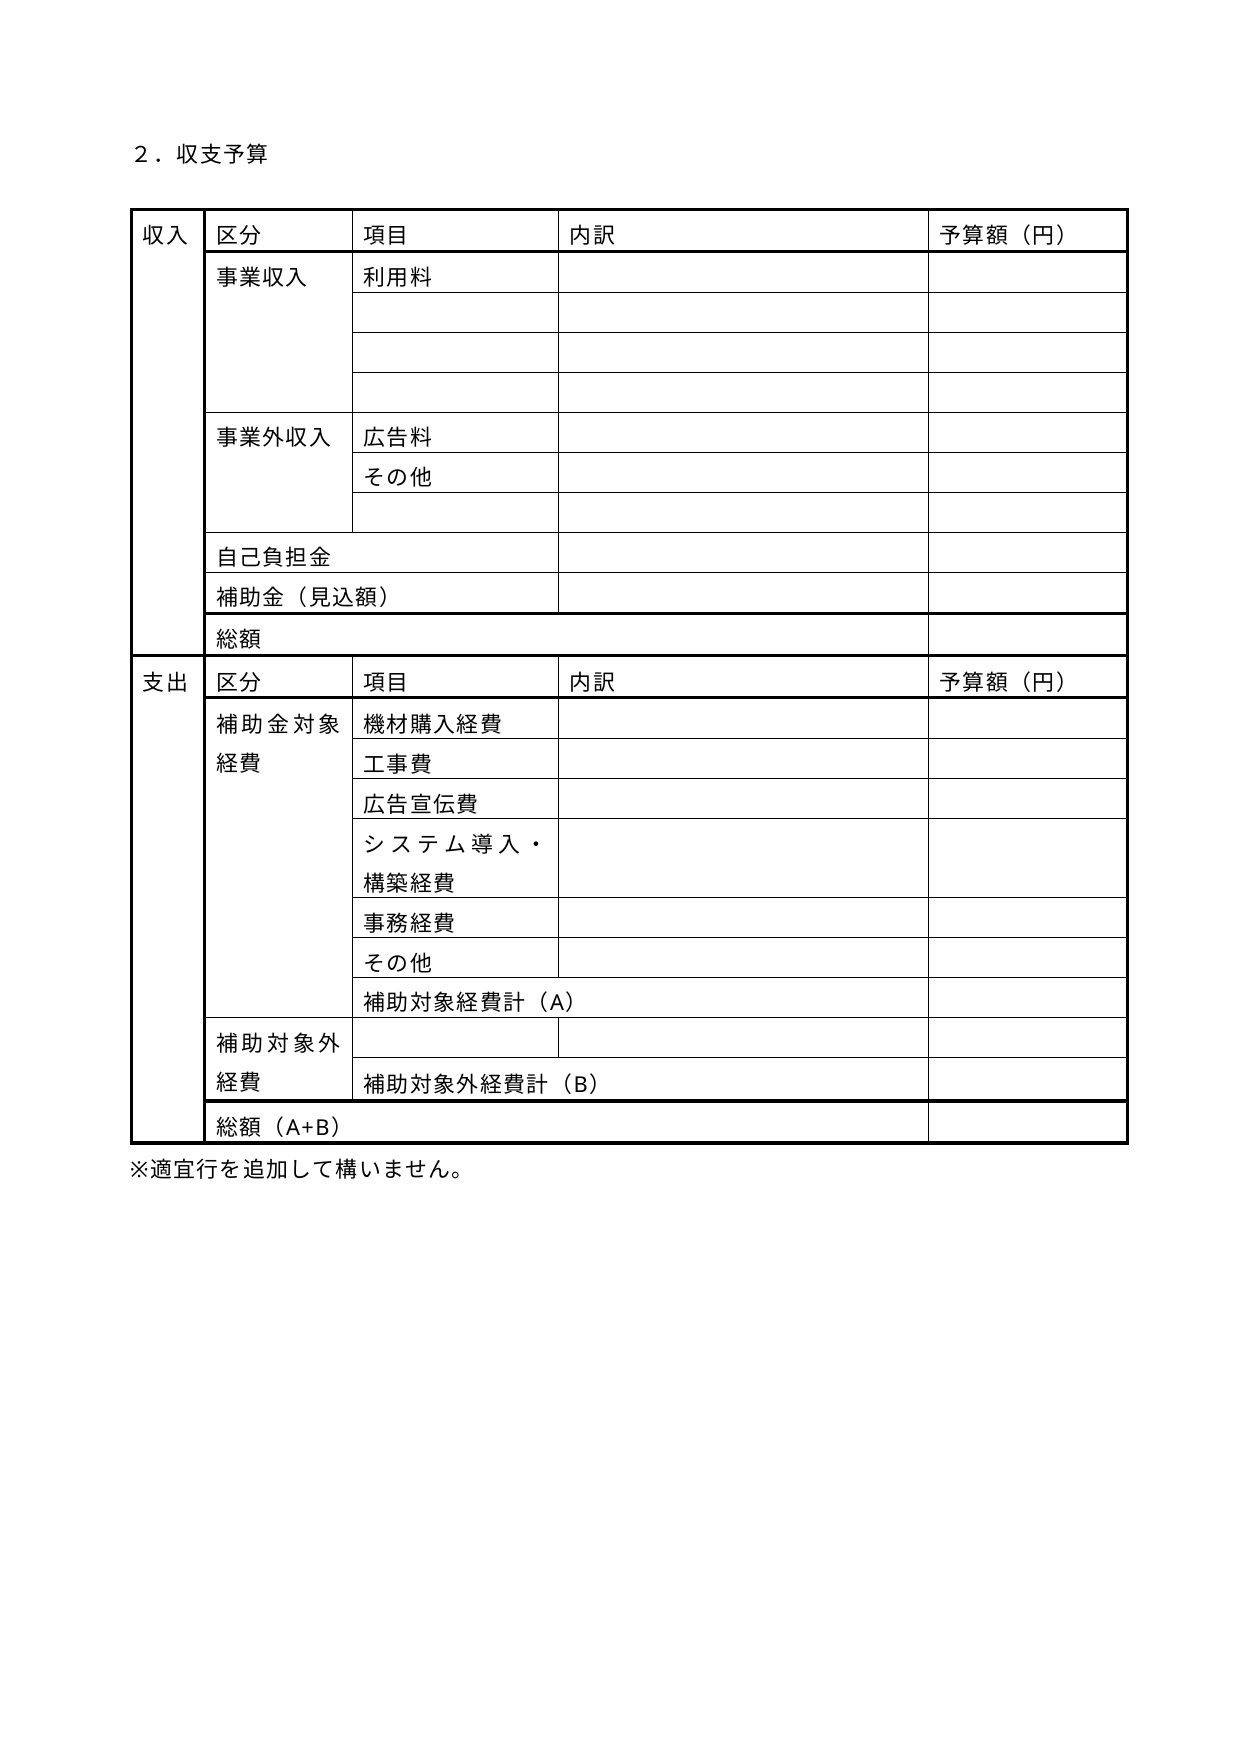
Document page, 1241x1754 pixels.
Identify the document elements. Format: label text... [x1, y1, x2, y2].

table_cell [559, 1018, 928, 1057]
table_cell [929, 533, 1126, 572]
table_cell [559, 573, 928, 612]
table_cell [929, 573, 1126, 612]
table_cell [353, 493, 558, 532]
table_cell [929, 253, 1126, 292]
table_cell [929, 898, 1126, 937]
table_cell [353, 293, 558, 332]
table_cell [559, 253, 928, 292]
table_cell [559, 739, 928, 778]
table_cell 工事費 [353, 739, 558, 778]
table_header 項目 [353, 211, 558, 250]
table_cell 支出 [133, 657, 203, 1141]
table_cell [353, 333, 558, 372]
table_cell 補助対象外経費 [206, 1018, 352, 1099]
table_cell [929, 739, 1126, 778]
table_cell その他 [353, 453, 558, 492]
table_cell 予算額（円） [929, 657, 1126, 696]
table_cell [929, 938, 1126, 977]
table_cell [929, 1058, 1126, 1099]
table_cell [929, 1018, 1126, 1057]
table_cell [559, 533, 928, 572]
table_cell [929, 453, 1126, 492]
table_header 区分 [206, 211, 352, 250]
table_cell [559, 699, 928, 738]
table_cell [559, 493, 928, 532]
table_cell [353, 1018, 558, 1057]
table_cell 自己負担金 [206, 533, 558, 572]
table_cell [559, 333, 928, 372]
table_cell [559, 819, 928, 897]
table_cell [929, 978, 1126, 1017]
table_cell [929, 333, 1126, 372]
table_cell [929, 1103, 1126, 1141]
table_cell システム導入・構築経費 [353, 819, 558, 897]
table_cell [929, 493, 1126, 532]
table_cell 補助対象外経費計（B） [353, 1058, 928, 1099]
table_cell 機材購入経費 [353, 699, 558, 738]
table_cell 補助金対象経費 [206, 699, 352, 1017]
table_cell [929, 413, 1126, 452]
table_cell [559, 898, 928, 937]
table_cell 補助金（見込額） [206, 573, 558, 612]
table_cell [559, 779, 928, 818]
table_cell 広告料 [353, 413, 558, 452]
table_cell 広告宣伝費 [353, 779, 558, 818]
text ２．収支予算 [130, 130, 1129, 169]
table_cell 総額（A+B） [206, 1103, 928, 1141]
table_cell 利用料 [353, 253, 558, 292]
text ※適宜行を追加して構いません。 [130, 1145, 1129, 1183]
table_cell 事務経費 [353, 898, 558, 937]
table_cell [559, 373, 928, 412]
table_cell [353, 373, 558, 412]
table_cell [559, 453, 928, 492]
table_cell その他 [353, 938, 558, 977]
table_cell 事業外収入 [206, 413, 352, 532]
table_cell [929, 615, 1126, 654]
table_cell [929, 699, 1126, 738]
table_cell 項目 [353, 657, 558, 696]
table_cell [929, 293, 1126, 332]
table_cell [929, 779, 1126, 818]
table_cell 内訳 [559, 657, 928, 696]
table_cell [929, 373, 1126, 412]
table_cell [559, 413, 928, 452]
table_header 収入 [133, 211, 203, 654]
table_cell [929, 819, 1126, 897]
table_cell 区分 [206, 657, 352, 696]
table_cell 補助対象経費計（A） [353, 978, 928, 1017]
table_cell [559, 293, 928, 332]
table_header 予算額（円） [929, 211, 1126, 250]
table_cell [559, 938, 928, 977]
table_cell 総額 [206, 615, 928, 654]
table_cell 事業収入 [206, 253, 352, 412]
table_header 内訳 [559, 211, 928, 250]
